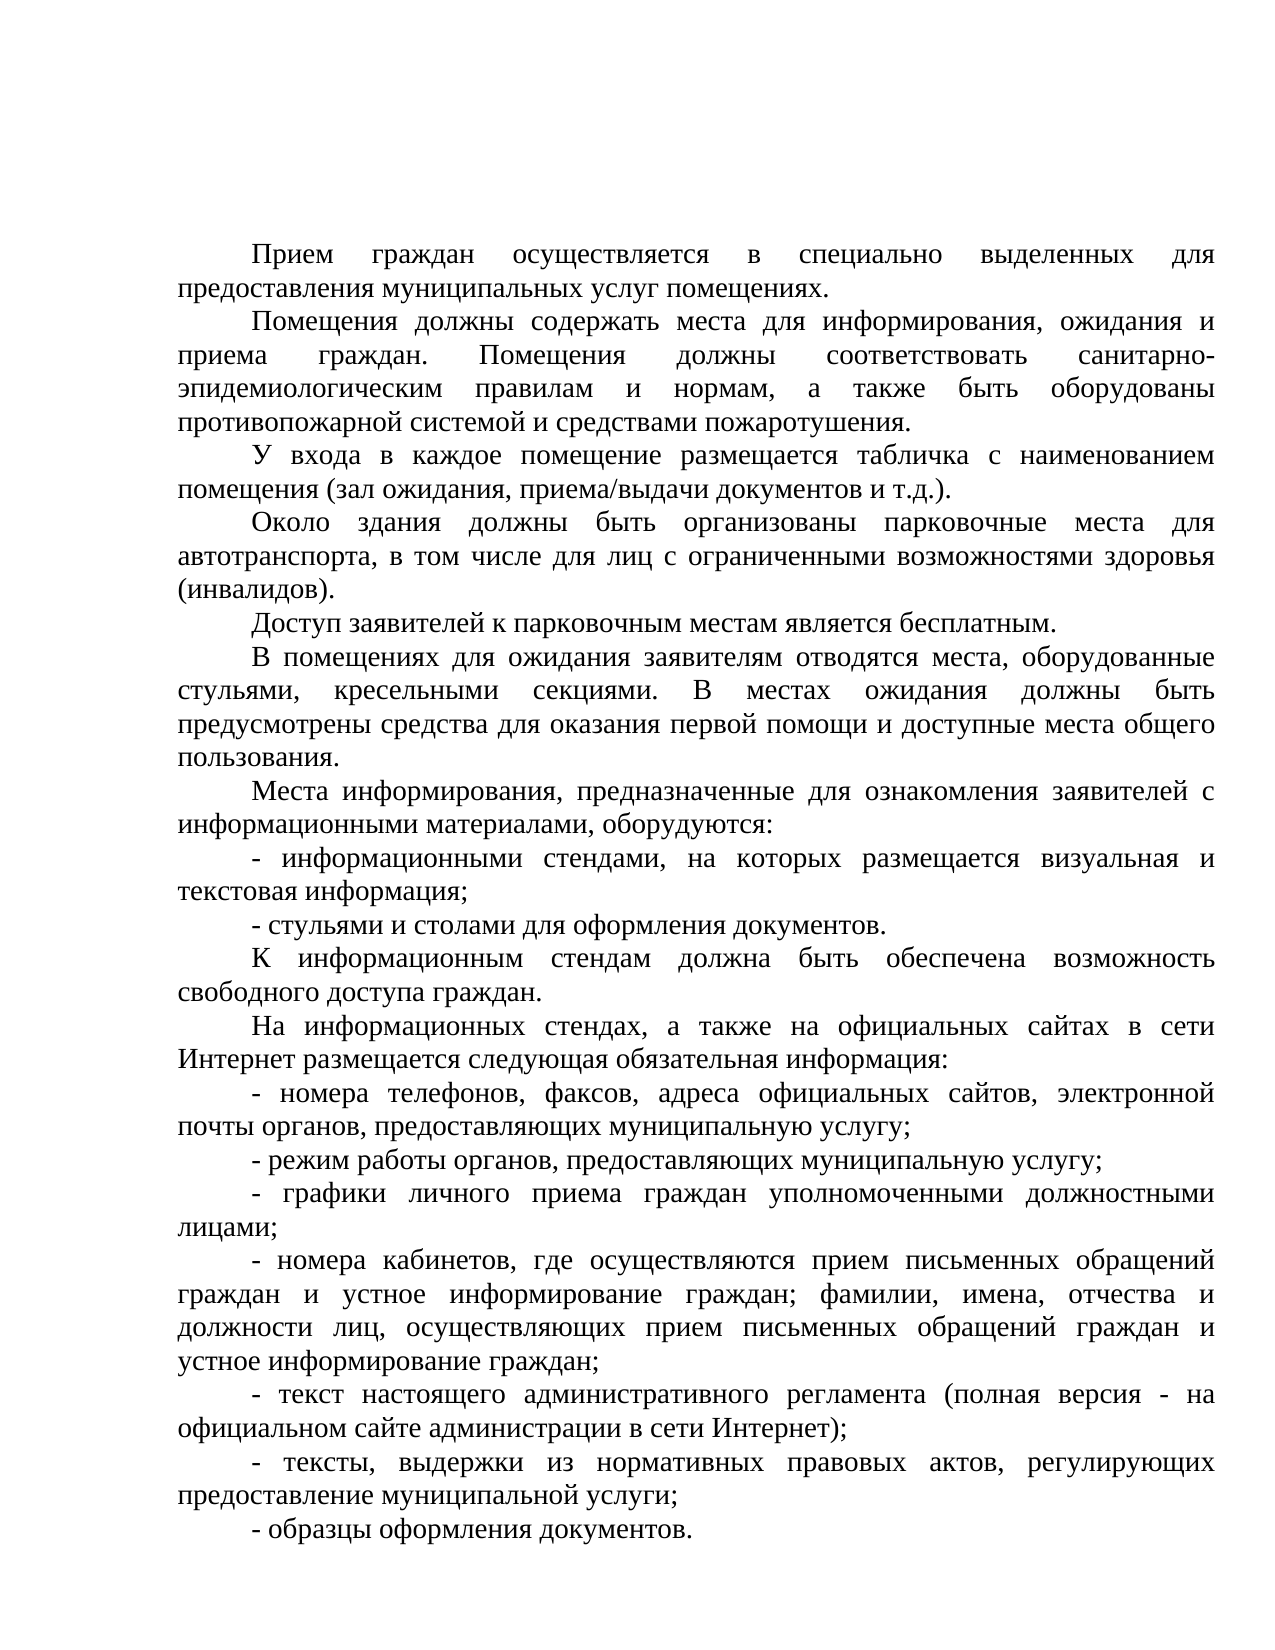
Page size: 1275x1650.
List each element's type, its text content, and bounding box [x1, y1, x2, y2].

text - номера кабинетов, где осуществляются прием письменных обращений граждан и устное информирование граждан; фамилии, имена, отчества и должности лиц, осуществляющих прием письменных обращений граждан и устное информирование граждан; [177, 1242, 1216, 1377]
text Помещения должны содержать места для информирования, ожидания и приема граждан. Помещения должны соответствовать санитарно-эпидемиологическим правилам и нормам, а также быть оборудованы противопожарной системой и средствами пожаротушения. [177, 303, 1216, 437]
text На информационных стендах, а также на официальных сайтах в сети Интернет размещается следующая обязательная информация: [177, 1008, 1216, 1075]
text - режим работы органов, предоставляющих муниципальную услугу; [177, 1142, 1216, 1175]
text - текст настоящего административного регламента (полная версия - на официальном сайте администрации в сети Интернет); [177, 1377, 1216, 1444]
text - образцы оформления документов. [177, 1511, 1216, 1544]
text Прием граждан осуществляется в специально выделенных для предоставления муниципальных услуг помещениях. [177, 236, 1216, 303]
text У входа в каждое помещение размещается табличка с наименованием помещения (зал ожидания, приема/выдачи документов и т.д.). [177, 437, 1216, 504]
text Доступ заявителей к парковочным местам является бесплатным. [177, 605, 1216, 639]
text Около здания должны быть организованы парковочные места для автотранспорта, в том числе для лиц с ограниченными возможностями здоровья (инвалидов). [177, 504, 1216, 605]
text - стульями и столами для оформления документов. [177, 907, 1216, 941]
text Места информирования, предназначенные для ознакомления заявителей с информационными материалами, оборудуются: [177, 773, 1216, 840]
text - информационными стендами, на которых размещается визуальная и текстовая информация; [177, 840, 1216, 907]
text В помещениях для ожидания заявителям отводятся места, оборудованные стульями, кресельными секциями. В местах ожидания должны быть предусмотрены средства для оказания первой помощи и доступные места общего пользования. [177, 639, 1216, 773]
text К информационным стендам должна быть обеспечена возможность свободного доступа граждан. [177, 941, 1216, 1008]
text - графики личного приема граждан уполномоченными должностными лицами; [177, 1175, 1216, 1242]
text - тексты, выдержки из нормативных правовых актов, регулирующих предоставление муниципальной услуги; [177, 1444, 1216, 1511]
text - номера телефонов, факсов, адреса официальных сайтов, электронной почты органов, предоставляющих муниципальную услугу; [177, 1075, 1216, 1142]
